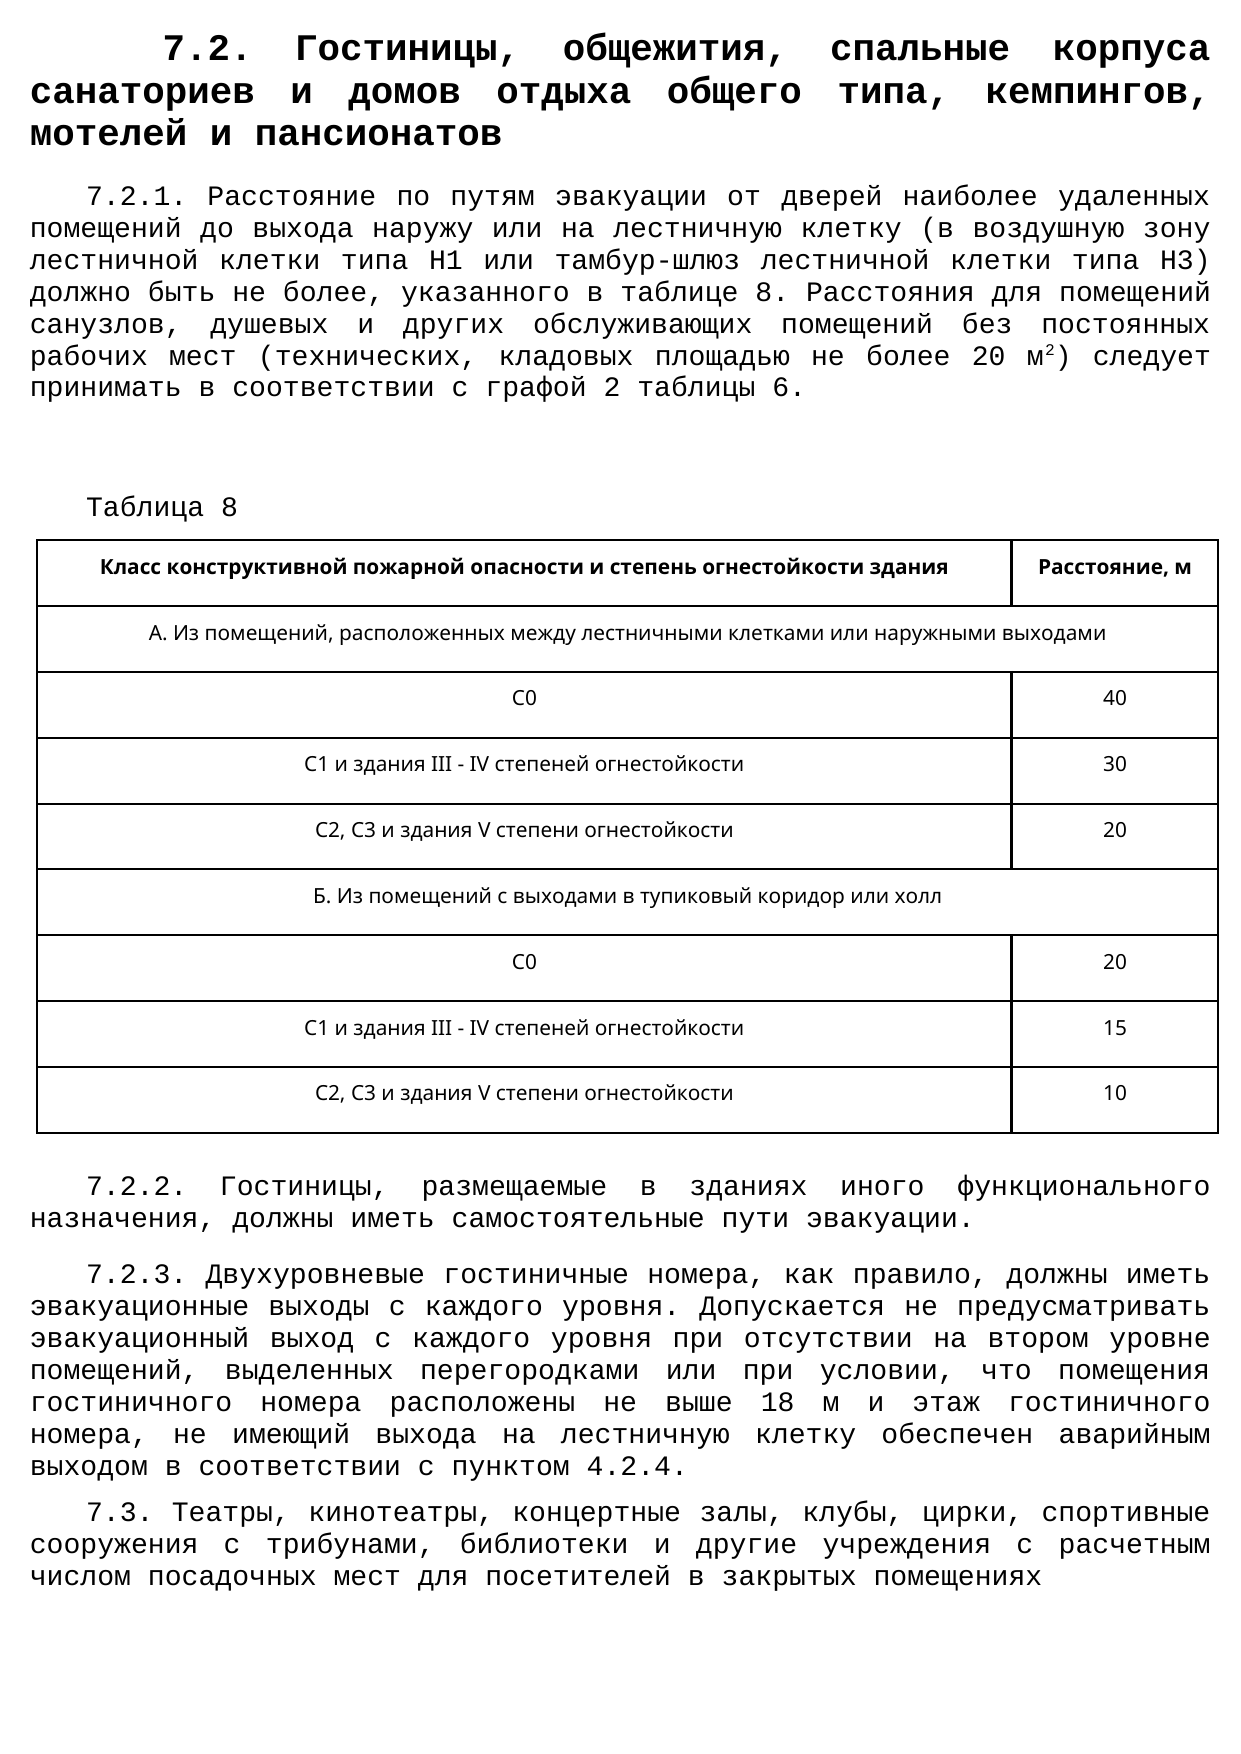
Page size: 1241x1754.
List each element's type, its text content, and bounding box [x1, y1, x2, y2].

table_cell 30 [1013, 739, 1217, 802]
table_cell С2, С3 и здания V степени огнестойкости [38, 1068, 1010, 1132]
table_cell 40 [1013, 673, 1217, 737]
text 7.2.1. Расстояние по путям эвакуации от дверей наиболее удаленных помещений до выхода наружу или на лестничную клетку (в воздушную зону лестничной клетки типа Н1 или тамбур-шлюз лестничной клетки типа Н3) должно быть не более, указанного в таблице 8. Расстояния для помещений санузлов, душевых и других обслуживающих помещений без постоянных рабочих мест (технических, кладовых площадью не более 20 м2) следует принимать в соответствии с графой 2 таблицы 6. [29, 182, 1211, 405]
table_header Класс конструктивной пожарной опасности и степень огнестойкости здания [38, 541, 1010, 605]
table_cell 10 [1013, 1068, 1217, 1132]
text 7.2.2. Гостиницы, размещаемые в зданиях иного функционального назначения, должны иметь самостоятельные пути эвакуации. [29, 1172, 1211, 1236]
table_cell С2, С3 и здания V степени огнестойкости [38, 805, 1010, 868]
table_cell С1 и здания III - IV степеней огнестойкости [38, 739, 1010, 802]
table_header Расстояние, м [1013, 541, 1217, 605]
text 7.3. Театры, кинотеатры, концертные залы, клубы, цирки, спортивные сооружения с трибунами, библиотеки и другие учреждения с расчетным числом посадочных мест для посетителей в закрытых помещениях [29, 1498, 1211, 1593]
table_cell С1 и здания III - IV степеней огнестойкости [38, 1002, 1010, 1066]
text 7.2.3. Двухуровневые гостиничные номера, как правило, должны иметь эвакуационные выходы с каждого уровня. Допускается не предусматривать эвакуационный выход с каждого уровня при отсутствии на втором уровне помещений, выделенных перегородками или при условии, что помещения гостиничного номера расположены не выше 18 м и этаж гостиничного номера, не имеющий выхода на лестничную клетку обеспечен аварийным выходом в соответствии с пунктом 4.2.4. [29, 1261, 1211, 1484]
text Таблица 8 [29, 493, 1211, 525]
table_cell С0 [38, 936, 1010, 1000]
table_cell 20 [1013, 805, 1217, 868]
table_cell 15 [1013, 1002, 1217, 1066]
table_cell 20 [1013, 936, 1217, 1000]
text 7.2. Гостиницы, общежития, спальные корпуса санаториев и домов отдыха общего типа, кемпингов, мотелей и пансионатов [29, 29, 1211, 157]
table_cell С0 [38, 673, 1010, 737]
table_cell А. Из помещений, расположенных между лестничными клетками или наружными выходами [38, 607, 1217, 671]
table_cell Б. Из помещений с выходами в тупиковый коридор или холл [38, 870, 1217, 934]
